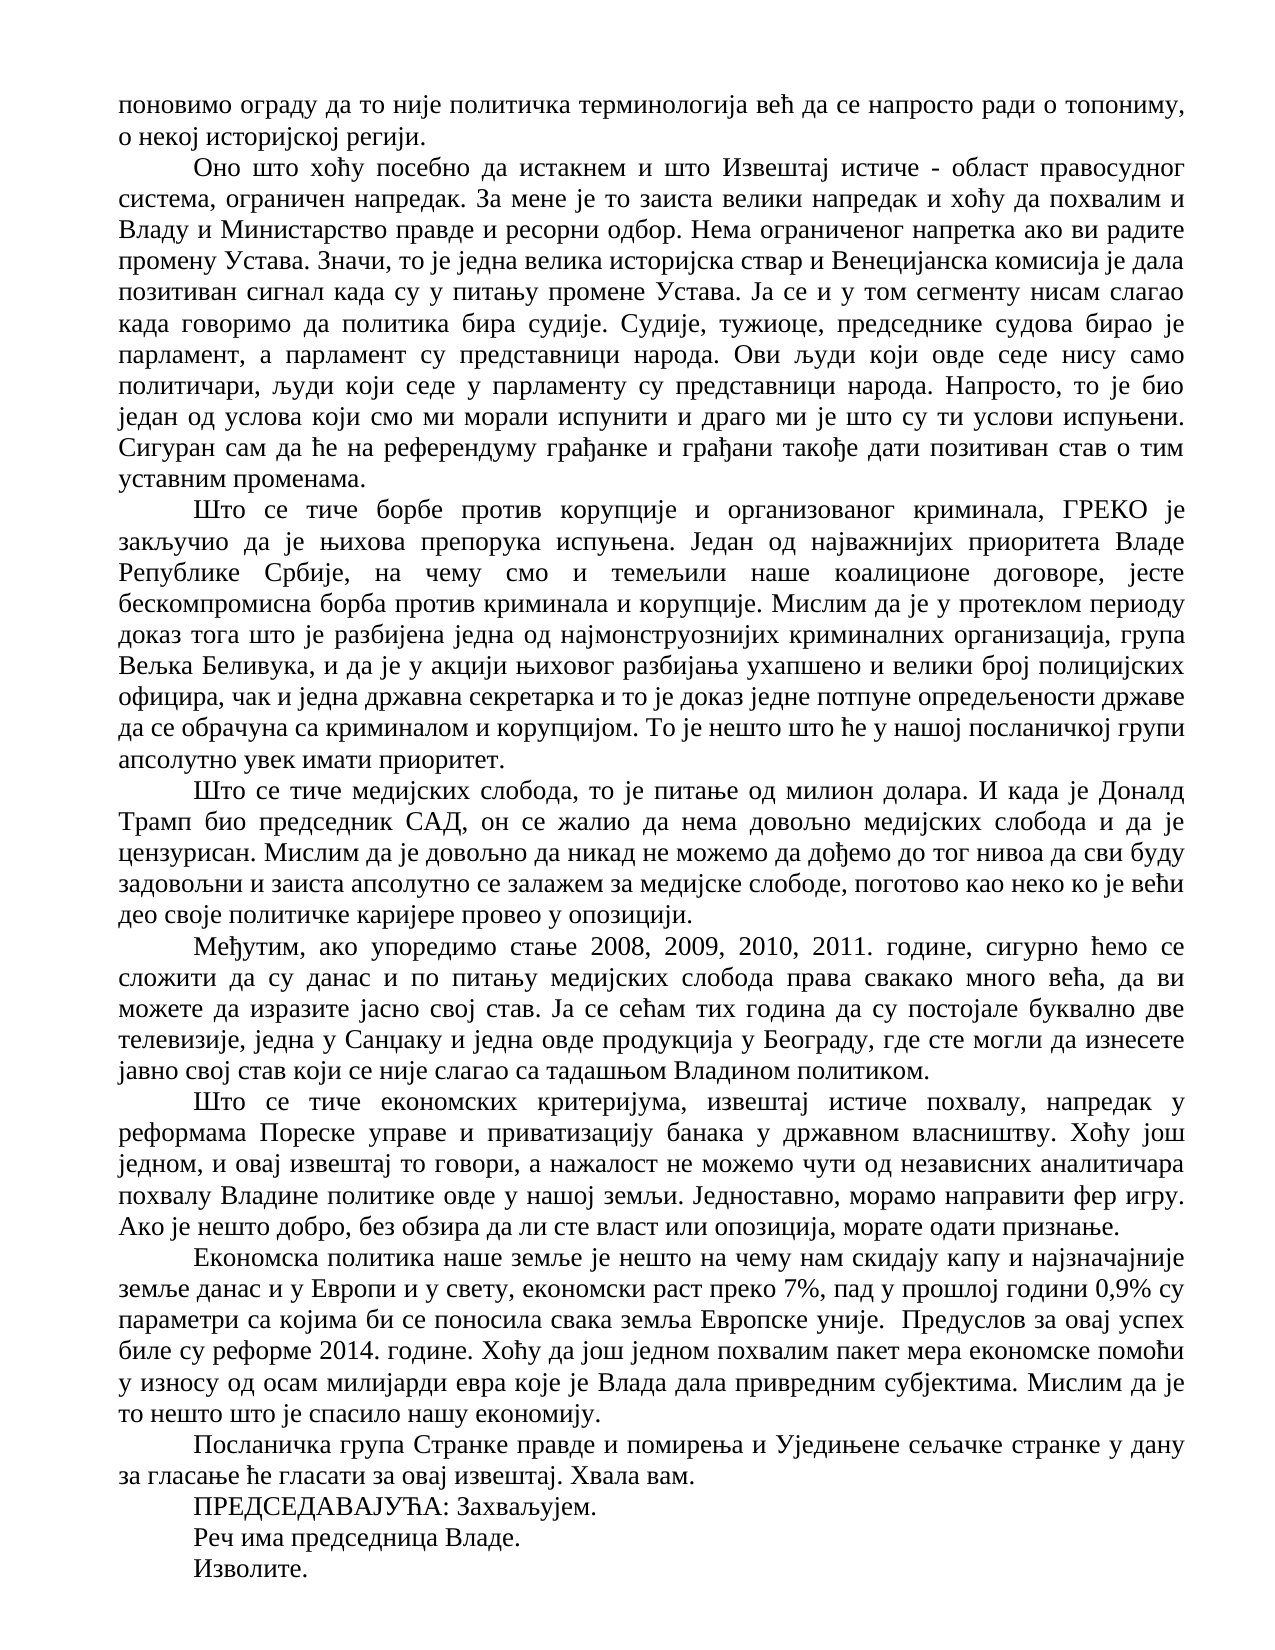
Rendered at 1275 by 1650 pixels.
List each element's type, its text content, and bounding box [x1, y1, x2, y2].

text Што се тиче борбе против корупције и организованог криминала, ГРЕКО је закључио да је њихова препорука испуњена. Један од најважнијих приоритета Владе Републике Србије, на чему смо и темељили наше коалиционе договоре, јесте бескомпромисна борба против криминала и корупције. Мислим да је у протеклом периоду доказ тога што је разбијена једна од најмонструознијих криминалних организација, група Вељка Беливука, и да је у акцији њиховог разбијања ухапшено и велики број полицијских официра, чак и једна државна секретарка и то је доказ једне потпуне опредељености државе да се обрачуна са криминалом и корупцијом. То је нешто што ће у нашој посланичкој групи апсолутно увек имати приоритет. [118, 493, 1186, 774]
text Реч има председница Владе. [118, 1521, 1186, 1552]
text Међутим, ако упоредимо стање 2008, 2009, 2010, 2011. године, сигурно ћемо се сложити да су данас и по питању медијских слобода права свакако много већа, да ви можете да изразите јасно свој став. Ја се сећам тих година да су постојале буквално две телевизије, једна у Санџаку и једна овде продукција у Београду, где сте могли да изнесете јавно свој став који се није слагао са тадашњом Владином политиком. [118, 929, 1186, 1085]
text ПРЕДСЕДАВАЈУЋА: Захваљујем. [118, 1490, 1186, 1521]
text Економска политика наше земље је нешто на чему нам скидају капу и најзначајније земље данас и у Европи и у свету, економски раст преко 7%, пад у прошлој години 0,9% су параметри са којима би се поносила свака земља Европске уније. Предуслов за овај успех биле су реформе 2014. године. Хоћу да још једном похвалим пакет мера економске помоћи у износу од осам милијарди евра које је Влада дала привредним субјектима. Мислим да је то нешто што је спасило нашу економију. [118, 1241, 1186, 1428]
text Посланичка група Странке правде и помирења и Уједињене сељачке странке у дану за гласање ће гласати за овај извештај. Хвала вам. [118, 1428, 1186, 1490]
text Оно што хоћу посебно да истакнем и што Извештај истиче - област правосудног система, ограничен напредак. За мене је то заиста велики напредак и хоћу да похвалим и Владу и Министарство правде и ресорни одбор. Нема ограниченог напретка ако ви радите промену Устава. Значи, то је једна велика историјска ствар и Венецијанска комисија је дала позитиван сигнал када су у питању промене Устава. Ја се и у том сегменту нисам слагао када говоримо да политика бира судије. Судије, тужиоце, председнике судова бирао је парламент, а парламент су представници народа. Ови људи који овде седе нису само политичари, људи који седе у парламенту су представници народа. Напросто, то је био један од услова који смо ми морали испунити и драго ми је што су ти услови испуњени. Сигуран сам да ће на референдуму грађанке и грађани такође дати позитиван став о тим уставним променама. [118, 151, 1186, 493]
text Што се тиче економских критеријума, извештај истиче похвалу, напредак у реформама Пореске управе и приватизацију банака у државном власништву. Хоћу још једном, и овај извештај то говори, а нажалост не можемо чути од независних аналитичара похвалу Владине политике овде у нашој земљи. Једноставно, морамо направити фер игру. Ако је нешто добро, без обзира да ли сте власт или опозиција, морате одати признање. [118, 1085, 1186, 1241]
text Изволите. [118, 1552, 1186, 1584]
text Што се тиче медијских слобода, то је питање од милион долара. И када је Доналд Трамп био председник САД, он се жалио да нема довољно медијских слобода и да је цензурисан. Мислим да је довољно да никад не можемо да дођемо до тог нивоа да сви буду задовољни и заиста апсолутно се залажем за медијске слободе, поготово као неко ко је већи део своје политичке каријере провео у опозицији. [118, 774, 1186, 929]
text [118, 89, 1186, 151]
